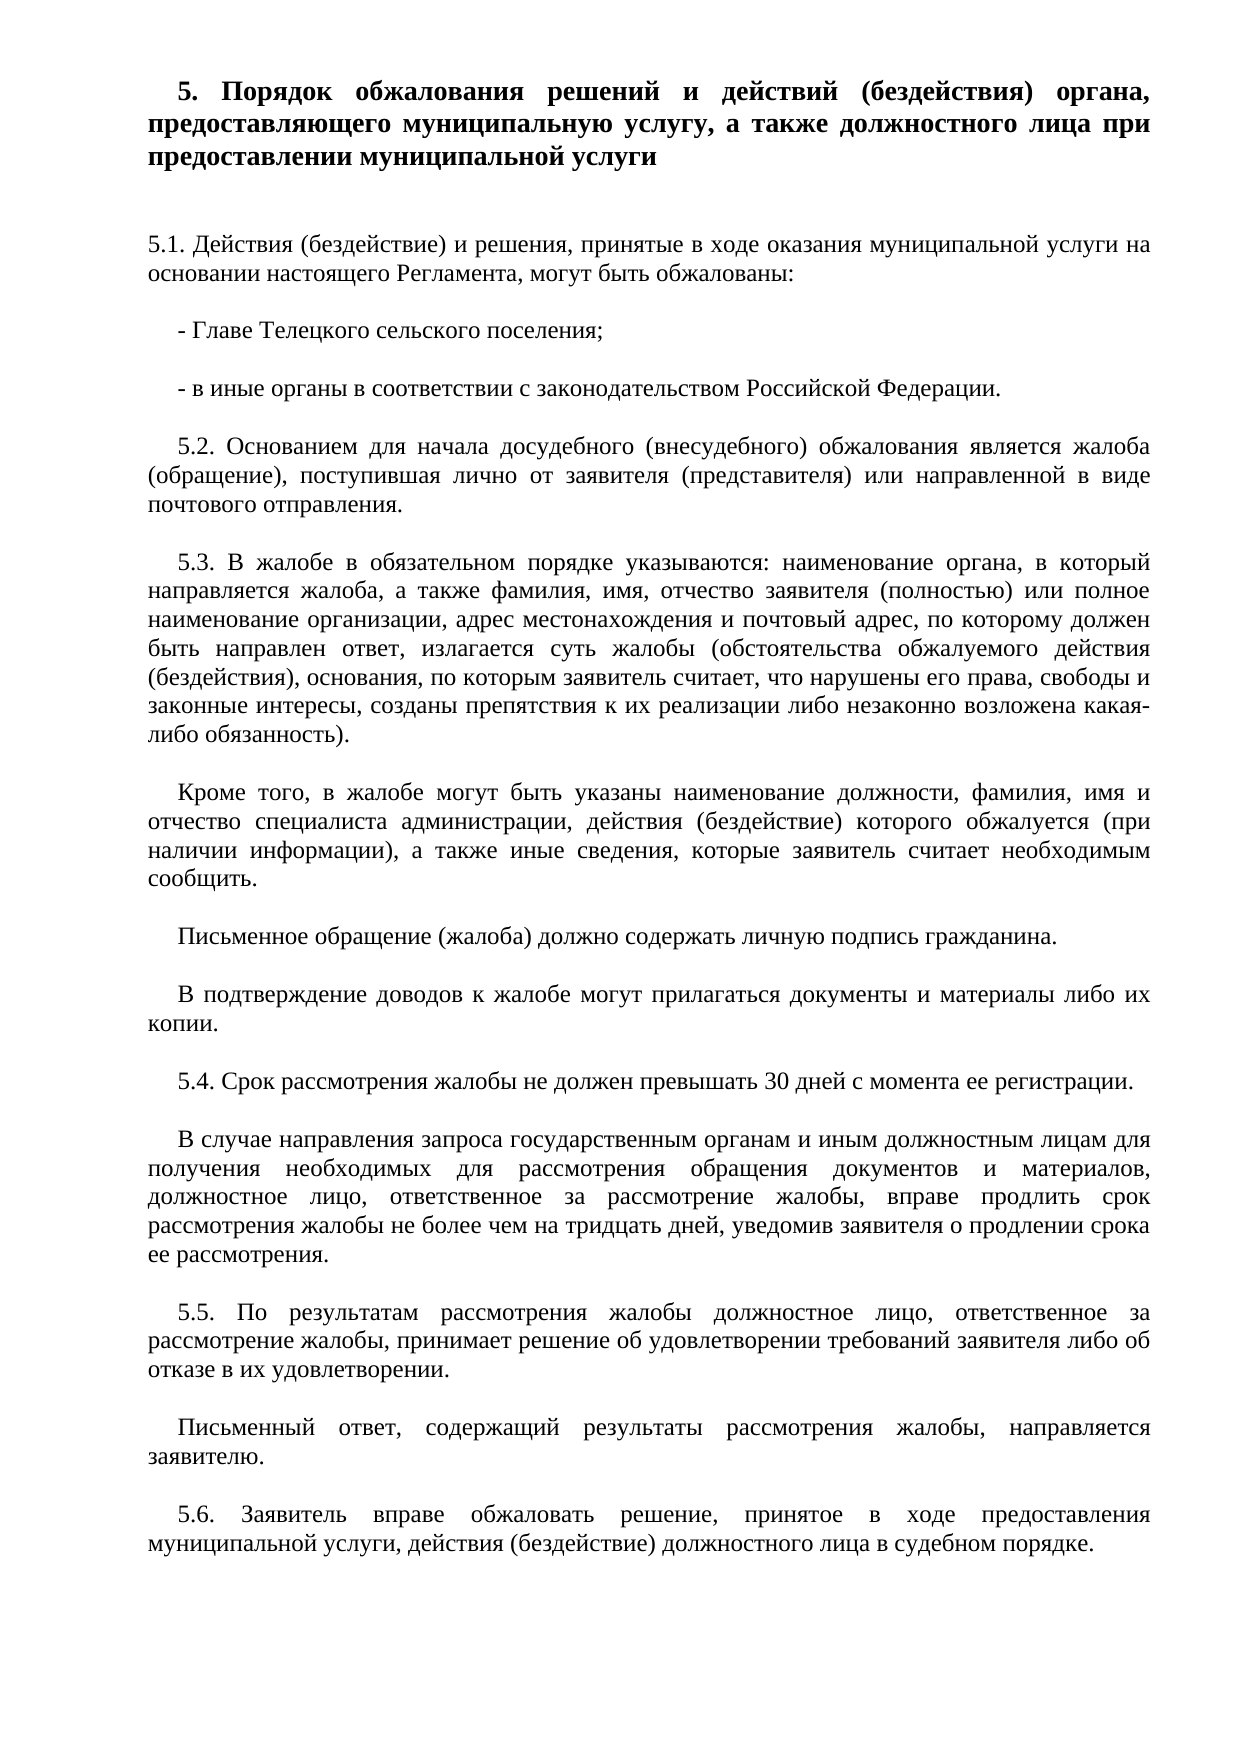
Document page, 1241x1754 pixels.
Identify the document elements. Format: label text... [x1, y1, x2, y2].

text Письменное обращение (жалоба) должно содержать личную подпись гражданина. [148, 921, 1152, 950]
text 5.5. По результатам рассмотрения жалобы должностное лицо, ответственное за рассмотрение жалобы, принимает решение об удовлетворении требований заявителя либо об отказе в их удовлетворении. [148, 1297, 1152, 1383]
text В случае направления запроса государственным органам и иным должностным лицам для получения необходимых для рассмотрения обращения документов и материалов, должностное лицо, ответственное за рассмотрение жалобы, вправе продлить срок рассмотрения жалобы не более чем на тридцать дней, уведомив заявителя о продлении срока ее рассмотрения. [148, 1124, 1152, 1268]
text 5.1. Действия (бездействие) и решения, принятые в ходе оказания муниципальной услуги на основании настоящего Регламента, могут быть обжалованы: [148, 200, 1152, 286]
text - в иные органы в соответствии с законодательством Российской Федерации. [148, 373, 1152, 402]
text Кроме того, в жалобе могут быть указаны наименование должности, фамилия, имя и отчество специалиста администрации, действия (бездействие) которого обжалуется (при наличии информации), а также иные сведения, которые заявитель считает необходимым сообщить. [148, 777, 1152, 892]
text 5. Порядок обжалования решений и действий (бездействия) органа, предоставляющего муниципальную услугу, а также должностного лица при предоставлении муниципальной услуги [148, 74, 1152, 171]
text - Главе Телецкого сельского поселения; [148, 316, 1152, 344]
text Письменный ответ, содержащий результаты рассмотрения жалобы, направляется заявителю. [148, 1412, 1152, 1470]
text 5.2. Основанием для начала досудебного (внесудебного) обжалования является жалоба (обращение), поступившая лично от заявителя (представителя) или направленной в виде почтового отправления. [148, 431, 1152, 518]
text 5.3. В жалобе в обязательном порядке указываются: наименование органа, в который направляется жалоба, а также фамилия, имя, отчество заявителя (полностью) или полное наименование организации, адрес местонахождения и почтовый адрес, по которому должен быть направлен ответ, излагается суть жалобы (обстоятельства обжалуемого действия (бездействия), основания, по которым заявитель считает, что нарушены его права, свободы и законные интересы, созданы препятствия к их реализации либо незаконно возложена какая-либо обязанность). [148, 547, 1152, 748]
text 5.4. Срок рассмотрения жалобы не должен превышать 30 дней с момента ее регистрации. [148, 1066, 1152, 1095]
text В подтверждение доводов к жалобе могут прилагаться документы и материалы либо их копии. [148, 979, 1152, 1037]
text 5.6. Заявитель вправе обжаловать решение, принятое в ходе предоставления муниципальной услуги, действия (бездействие) должностного лица в судебном порядке. [148, 1499, 1152, 1556]
